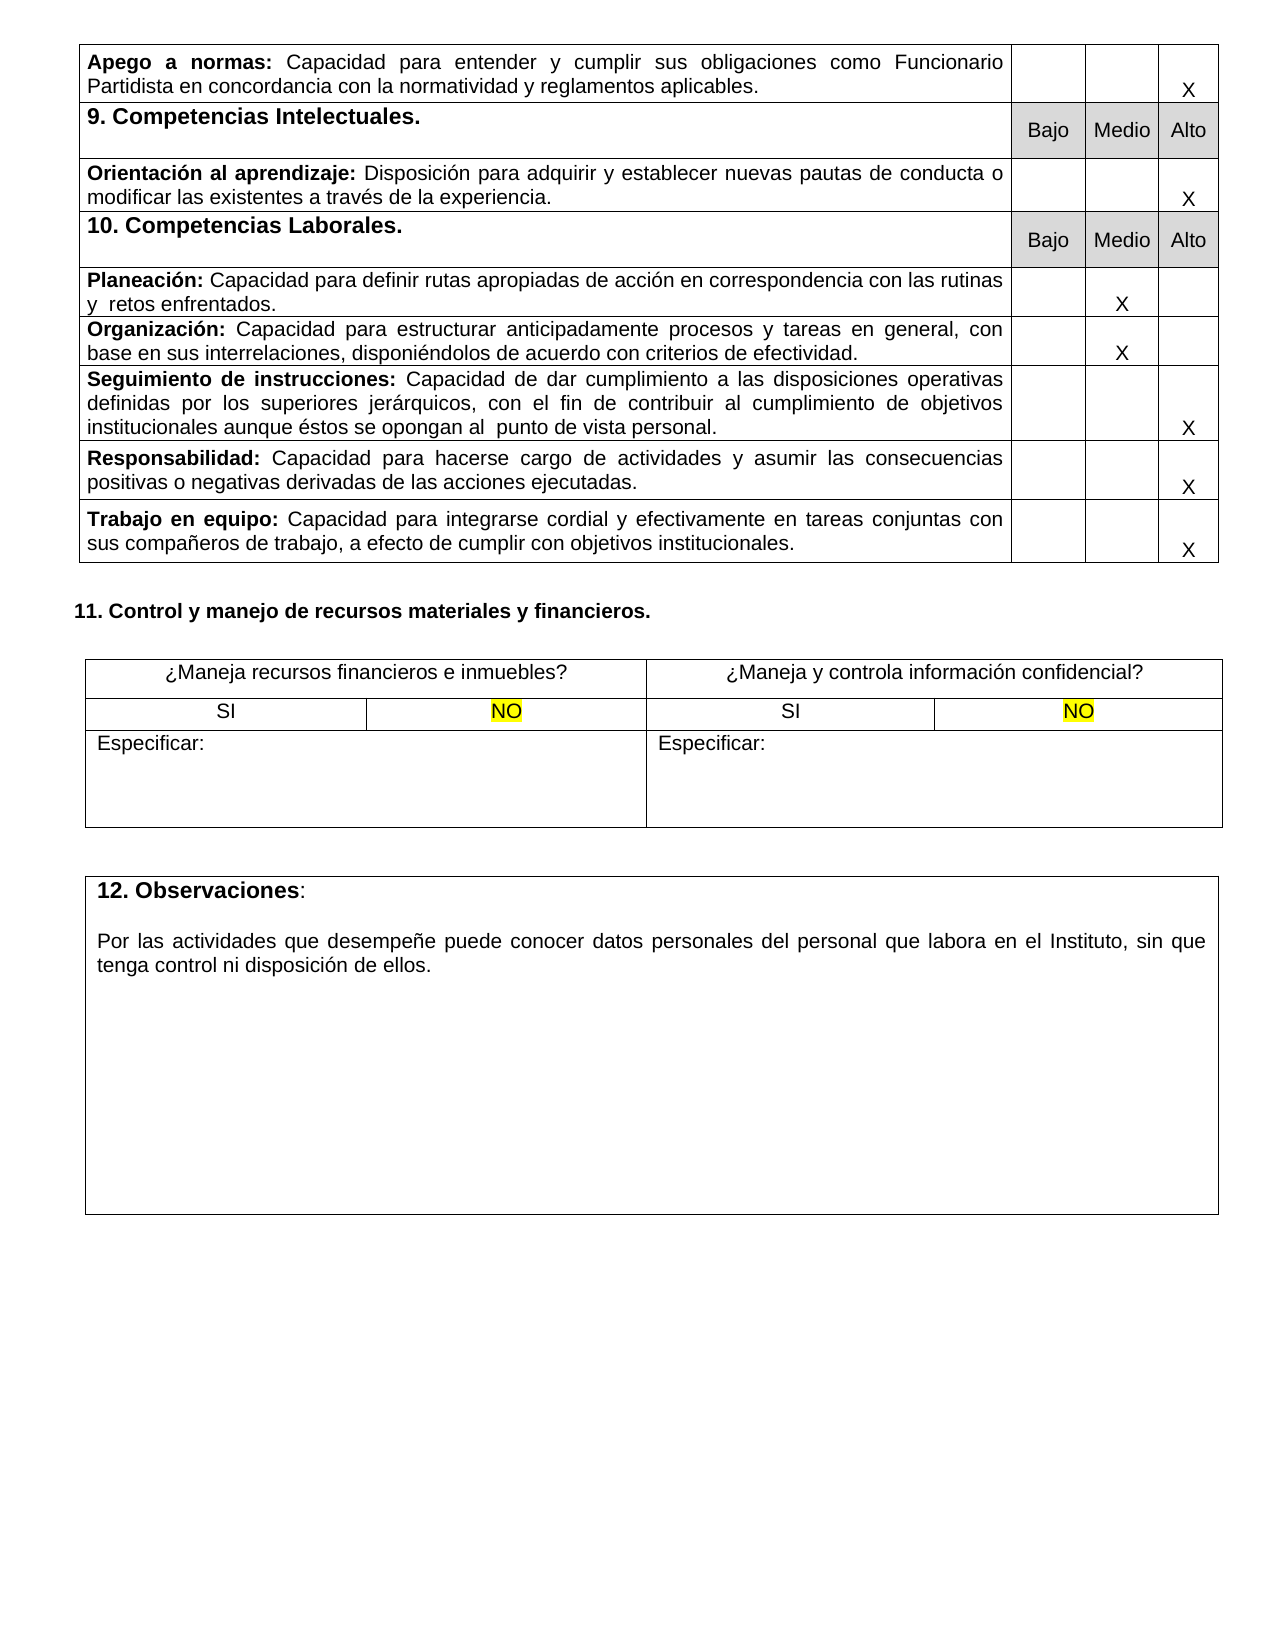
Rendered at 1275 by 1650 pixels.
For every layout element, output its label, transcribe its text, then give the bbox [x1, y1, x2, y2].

table_cell [1086, 441, 1158, 499]
text 11. Control y manejo de recursos materiales y financieros. [74, 599, 1098, 623]
table_cell X [1159, 159, 1218, 211]
table_header ¿Maneja y controla información confidencial? [647, 660, 1222, 697]
table_cell Responsabilidad: Capacidad para hacerse cargo de actividades y asumir las consecuencias positivas o negativas derivadas de las acciones ejecutadas. [80, 441, 1011, 499]
table_cell [1086, 159, 1158, 211]
table_cell [1159, 317, 1218, 365]
table_header 12. Observaciones: Por las actividades que desempeñe puede conocer datos personales del personal que labora en el Instituto, sin que tenga control ni disposición de ellos. [86, 877, 1218, 1214]
table_cell [1086, 500, 1158, 562]
table_header ¿Maneja recursos financieros e inmuebles? [86, 660, 646, 697]
table_cell Bajo [1012, 212, 1085, 267]
table_cell Bajo [1012, 103, 1085, 158]
table_cell Especificar: [647, 731, 1222, 827]
table_cell Apego a normas: Capacidad para entender y cumplir sus obligaciones como Funcionario Partidista en concordancia con la normatividad y reglamentos aplicables. [80, 45, 1011, 102]
table_cell Alto [1159, 212, 1218, 267]
table_cell [1012, 441, 1085, 499]
table_cell X [1159, 441, 1218, 499]
table_cell 10. Competencias Laborales. [80, 212, 1011, 267]
table_cell SI [647, 699, 934, 730]
table_cell Medio [1086, 103, 1158, 158]
table_cell NO [367, 699, 646, 730]
table_cell Medio [1086, 212, 1158, 267]
table_cell [1012, 500, 1085, 562]
table_cell [1012, 317, 1085, 365]
table_cell Orientación al aprendizaje: Disposición para adquirir y establecer nuevas pautas de conducta o modificar las existentes a través de la experiencia. [80, 159, 1011, 211]
table_cell NO [935, 699, 1222, 730]
table_cell [1159, 268, 1218, 316]
table_cell SI [86, 699, 366, 730]
table_cell [1012, 268, 1085, 316]
table_cell X [1159, 45, 1218, 102]
table_cell [1012, 45, 1085, 102]
table_cell Organización: Capacidad para estructurar anticipadamente procesos y tareas en general, con base en sus interrelaciones, disponiéndolos de acuerdo con criterios de efectividad. [80, 317, 1011, 365]
table_cell [1012, 366, 1085, 439]
table_cell 9. Competencias Intelectuales. [80, 103, 1011, 158]
table_cell [1086, 366, 1158, 439]
table_cell X [1086, 268, 1158, 316]
table_cell Planeación: Capacidad para definir rutas apropiadas de acción en correspondencia con las rutinas y retos enfrentados. [80, 268, 1011, 316]
table_cell X [1159, 500, 1218, 562]
table_cell [1086, 45, 1158, 102]
table_cell X [1086, 317, 1158, 365]
table_cell Trabajo en equipo: Capacidad para integrarse cordial y efectivamente en tareas conjuntas con sus compañeros de trabajo, a efecto de cumplir con objetivos institucionales. [80, 500, 1011, 562]
table_cell Especificar: [86, 731, 646, 827]
table_cell [1012, 159, 1085, 211]
table_cell X [1159, 366, 1218, 439]
table_cell Seguimiento de instrucciones: Capacidad de dar cumplimiento a las disposiciones operativas definidas por los superiores jerárquicos, con el fin de contribuir al cumplimiento de objetivos institucionales aunque éstos se opongan al punto de vista personal. [80, 366, 1011, 439]
table_cell Alto [1159, 103, 1218, 158]
